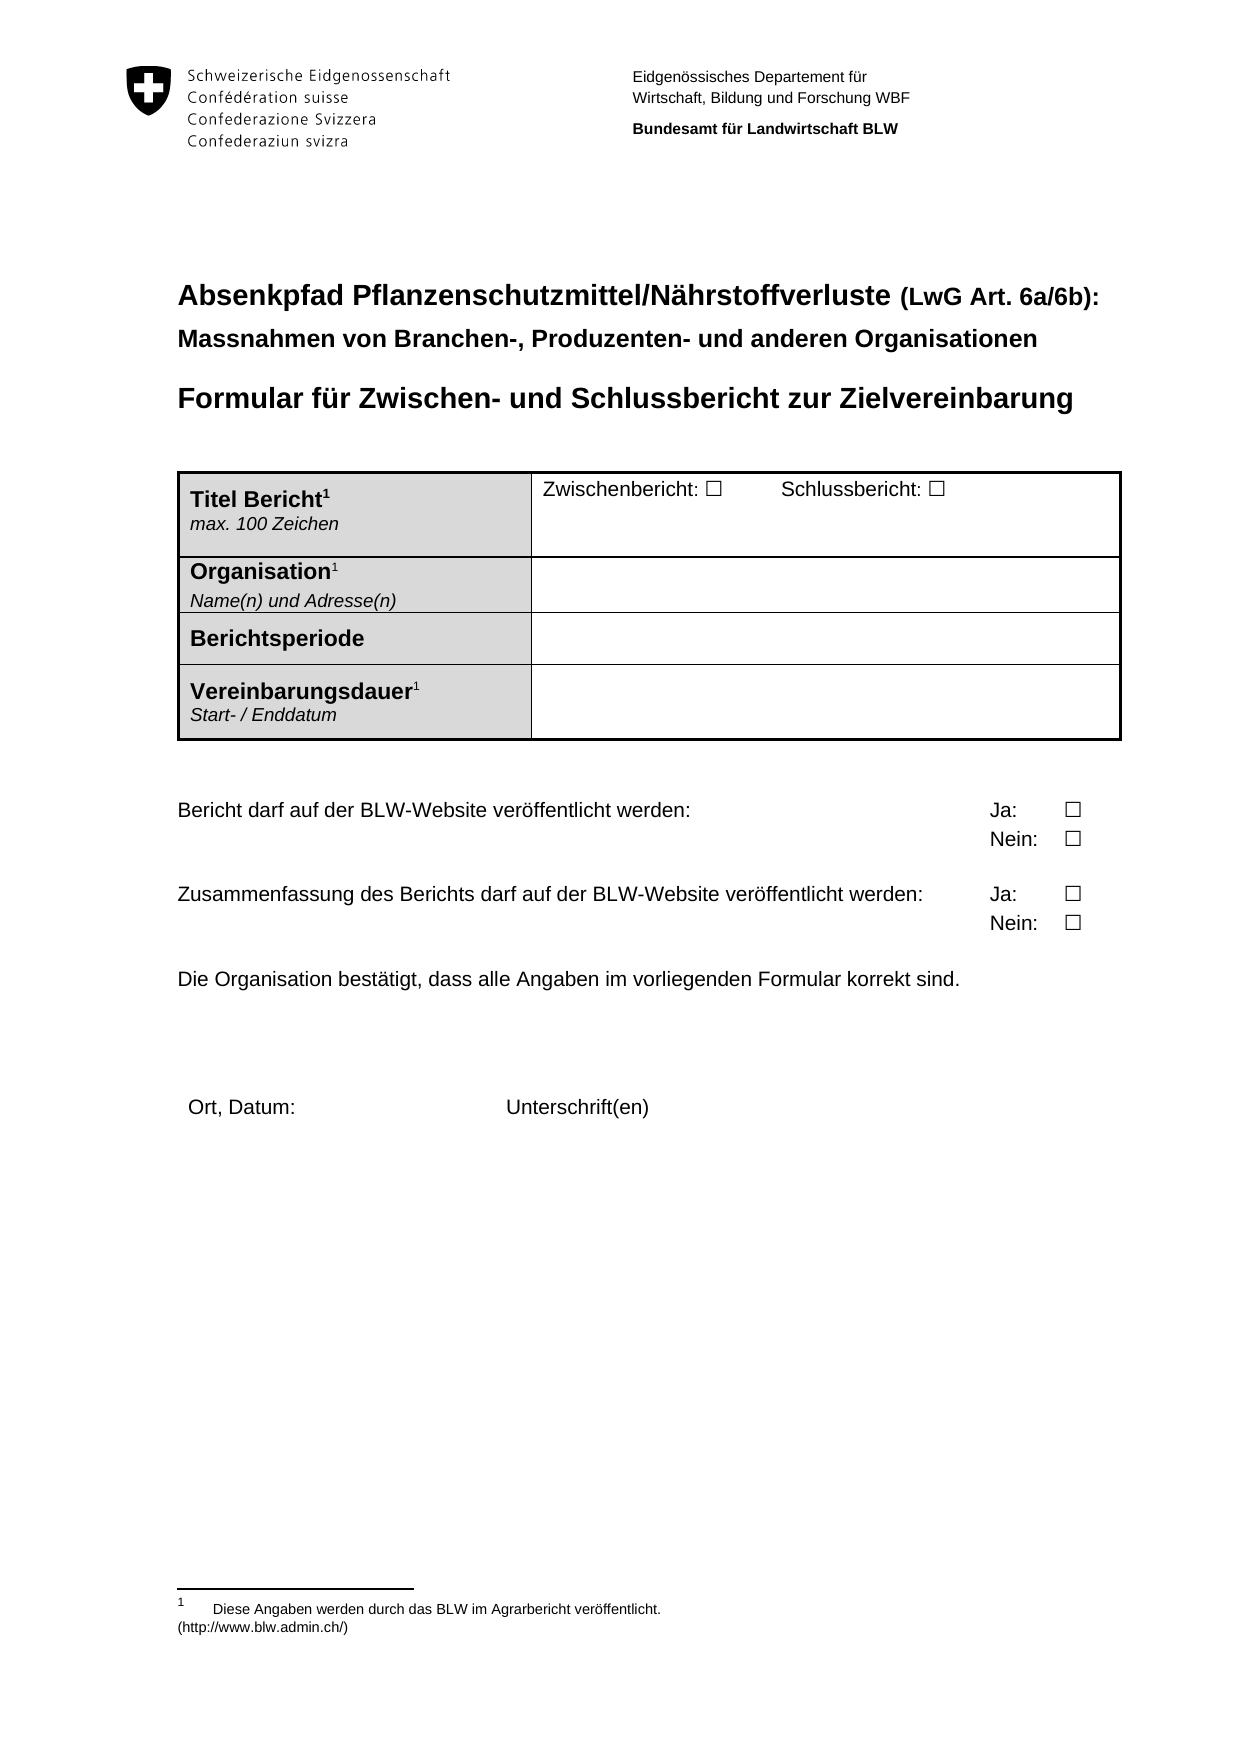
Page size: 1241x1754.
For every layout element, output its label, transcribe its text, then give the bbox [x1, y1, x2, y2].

text Zusammenfassung des Berichts darf auf der BLW-Website veröffentlicht werden: Ja: [177, 879, 1122, 908]
text Formular für Zwischen- und Schlussbericht zur Zielvereinbarung [177, 381, 1122, 415]
table_cell Berichtsperiode [180, 613, 531, 664]
text Nein: [177, 908, 1122, 936]
text Die Organisation bestätigt, dass alle Angaben im vorliegenden Formular korrekt sind. [177, 963, 1122, 990]
table_cell Organisation1 Name(n) und Adresse(n) [180, 558, 531, 612]
picture [126, 66, 450, 147]
table_header Titel Bericht max. 100 Zeichen [180, 474, 531, 556]
table_cell [532, 558, 1119, 612]
table_header Unterschrift(en) [495, 1018, 1122, 1200]
text Nein: [177, 824, 1122, 852]
table_header Ort, Datum: [177, 1018, 494, 1200]
text Massnahmen von Branchen-, Produzenten- und anderen Organisationen [177, 324, 1122, 353]
text Bericht darf auf der BLW-Website veröffentlicht werden: Ja: [177, 795, 1122, 824]
table_cell Vereinbarungsdauer1 Start- / Enddatum [180, 665, 531, 738]
table_cell [532, 613, 1119, 664]
table_cell [532, 665, 1119, 738]
text Absenkpfad Pflanzenschutzmittel/Nährstoffverluste (LwG Art. 6a/6b): [177, 278, 1122, 311]
table_header Zwischenbericht: Schlussbericht: [532, 474, 1119, 556]
